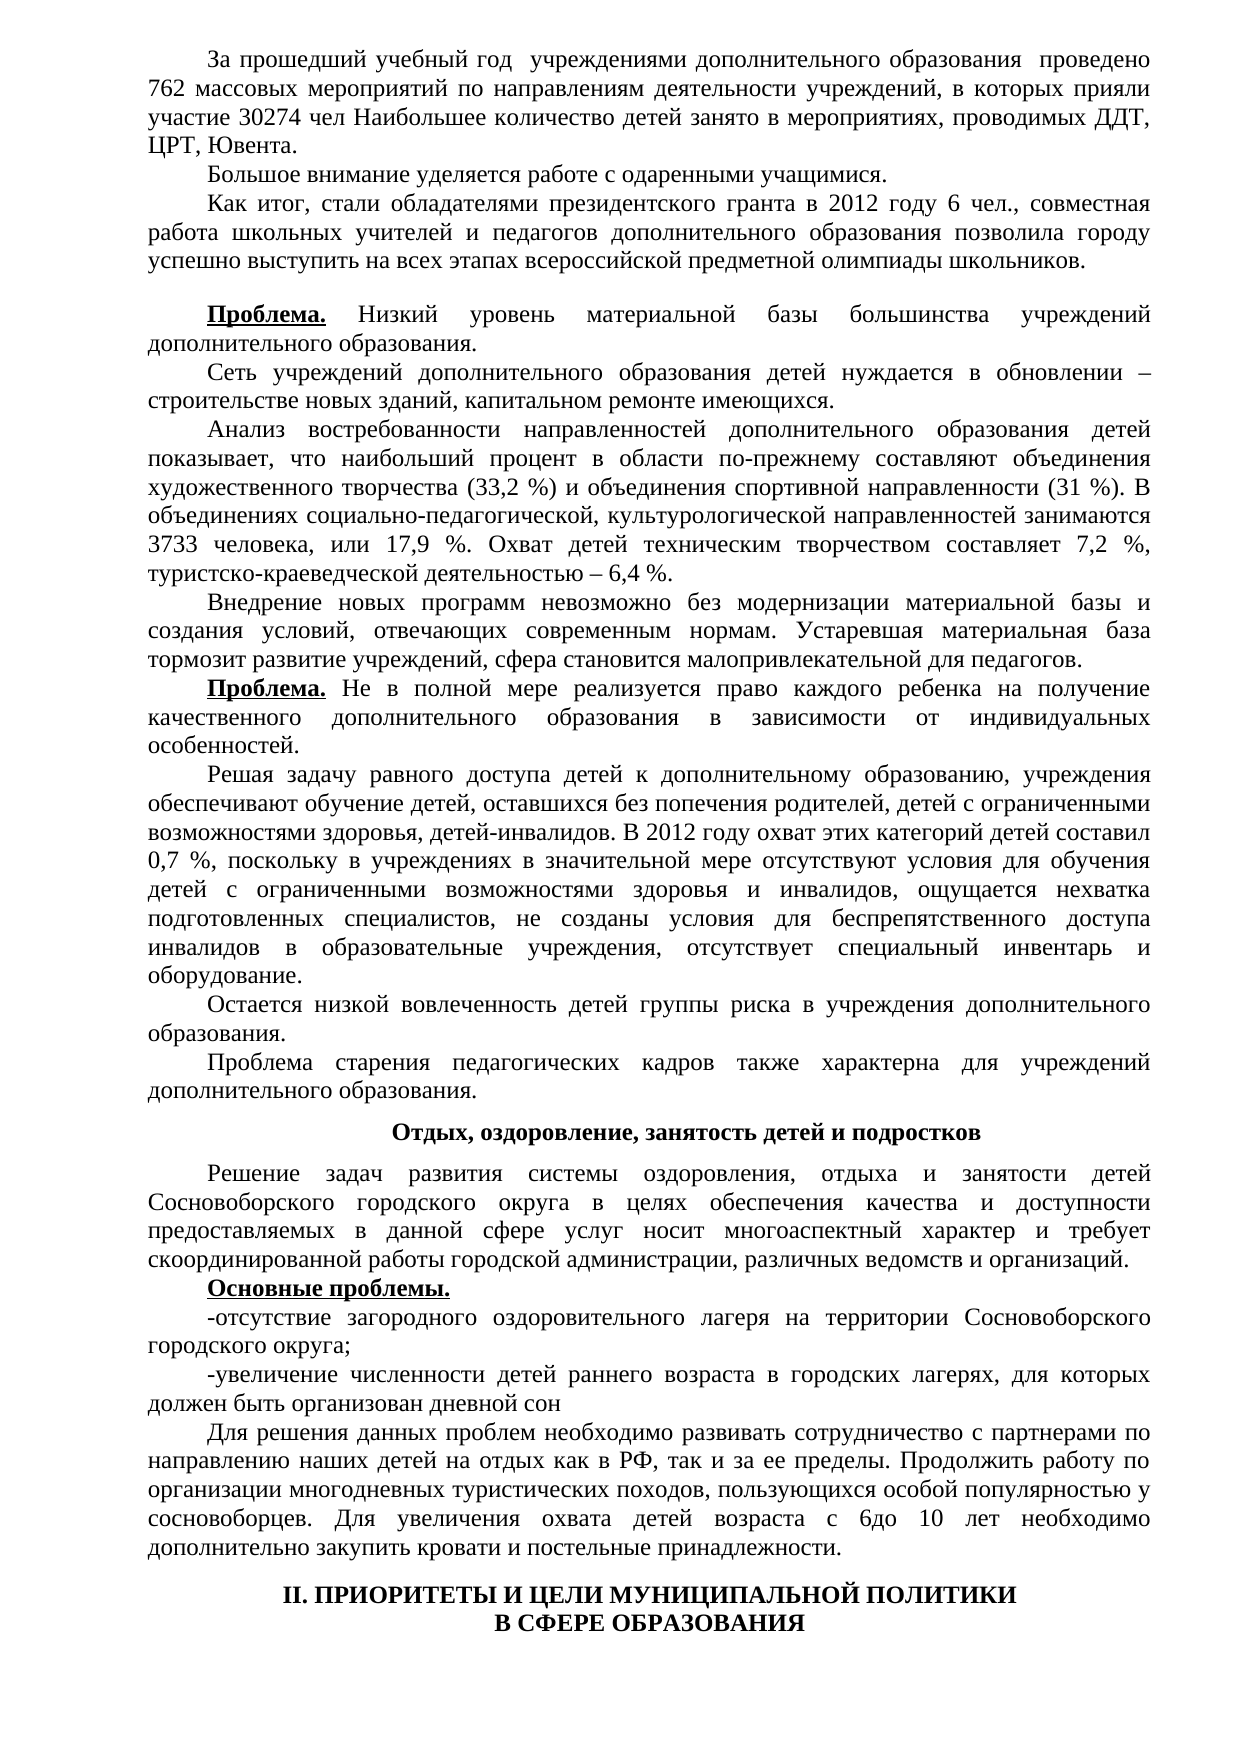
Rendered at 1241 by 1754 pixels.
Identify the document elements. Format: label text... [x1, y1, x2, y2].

text Для решения данных проблем необходимо развивать сотрудничество с партнерами по направлению наших детей на отдых как в РФ, так и за ее пределы. Продолжить работу по организации многодневных туристических походов, пользующихся особой популярностью у сосновоборцев. Для увеличения охвата детей возраста с 6до 10 лет необходимо дополнительно закупить кровати и постельные принадлежности. [148, 1417, 1152, 1561]
text Большое внимание уделяется работе с одаренными учащимися. [148, 159, 1152, 188]
text -увеличение численности детей раннего возраста в городских лагерях, для которых должен быть организован дневной сон [148, 1359, 1152, 1417]
text в сфере образования [148, 1608, 1152, 1637]
text Проблема. Низкий уровень материальной базы большинства учреждений дополнительного образования. [148, 299, 1152, 357]
text Проблема старения педагогических кадров также характерна для учреждений дополнительного образования. [148, 1047, 1152, 1104]
text Основные проблемы. [148, 1273, 1152, 1302]
text -отсутствие загородного оздоровительного лагеря на территории Сосновоборского городского округа; [148, 1302, 1152, 1359]
text Решение задач развития системы оздоровления, отдыха и занятости детей Сосновоборского городского округа в целях обеспечения качества и доступности предоставляемых в данной сфере услуг носит многоаспектный характер и требует скоординированной работы городской администрации, различных ведомств и организаций. [148, 1158, 1152, 1273]
text За прошедший учебный год учреждениями дополнительного образования проведено 762 массовых мероприятий по направлениям деятельности учреждений, в которых прияли участие 30274 чел Наибольшее количество детей занято в мероприятиях, проводимых ДДТ, ЦРТ, Ювента. [148, 44, 1152, 159]
text Отдых, оздоровление, занятость детей и подростков [148, 1117, 1152, 1146]
text Анализ востребованности направленностей дополнительного образования детей показывает, что наибольший процент в области по-прежнему составляют объединения художественного творчества (33,2 %) и объединения спортивной направленности (31 %). В объединениях социально-педагогической, культурологической направленностей занимаются 3733 человека, или 17,9 %. Охват детей техническим творчеством составляет 7,2 %, туристско-краеведческой деятельностью – 6,4 %. [148, 414, 1152, 587]
text Остается низкой вовлеченность детей группы риска в учреждения дополнительного образования. [148, 989, 1152, 1047]
text Решая задачу равного доступа детей к дополнительному образованию, учреждения обеспечивают обучение детей, оставшихся без попечения родителей, детей с ограниченными возможностями здоровья, детей-инвалидов. В 2012 году охват этих категорий детей составил 0,7 %, поскольку в учреждениях в значительной мере отсутствуют условия для обучения детей с ограниченными возможностями здоровья и инвалидов, ощущается нехватка подготовленных специалистов, не созданы условия для беспрепятственного доступа инвалидов в образовательные учреждения, отсутствует специальный инвентарь и оборудование. [148, 759, 1152, 989]
text II. Приоритеты и цели муниципальной политики [148, 1580, 1152, 1608]
text Внедрение новых программ невозможно без модернизации материальной базы и создания условий, отвечающих современным нормам. Устаревшая материальная база тормозит развитие учреждений, сфера становится малопривлекательной для педагогов. [148, 587, 1152, 673]
text Сеть учреждений дополнительного образования детей нуждается в обновлении – строительстве новых зданий, капитальном ремонте имеющихся. [148, 357, 1152, 414]
text Проблема. Не в полной мере реализуется право каждого ребенка на получение качественного дополнительного образования в зависимости от индивидуальных особенностей. [148, 673, 1152, 759]
text Как итог, стали обладателями президентского гранта в 2012 году 6 чел., совместная работа школьных учителей и педагогов дополнительного образования позволила городу успешно выступить на всех этапах всероссийской предметной олимпиады школьников. [148, 188, 1152, 274]
